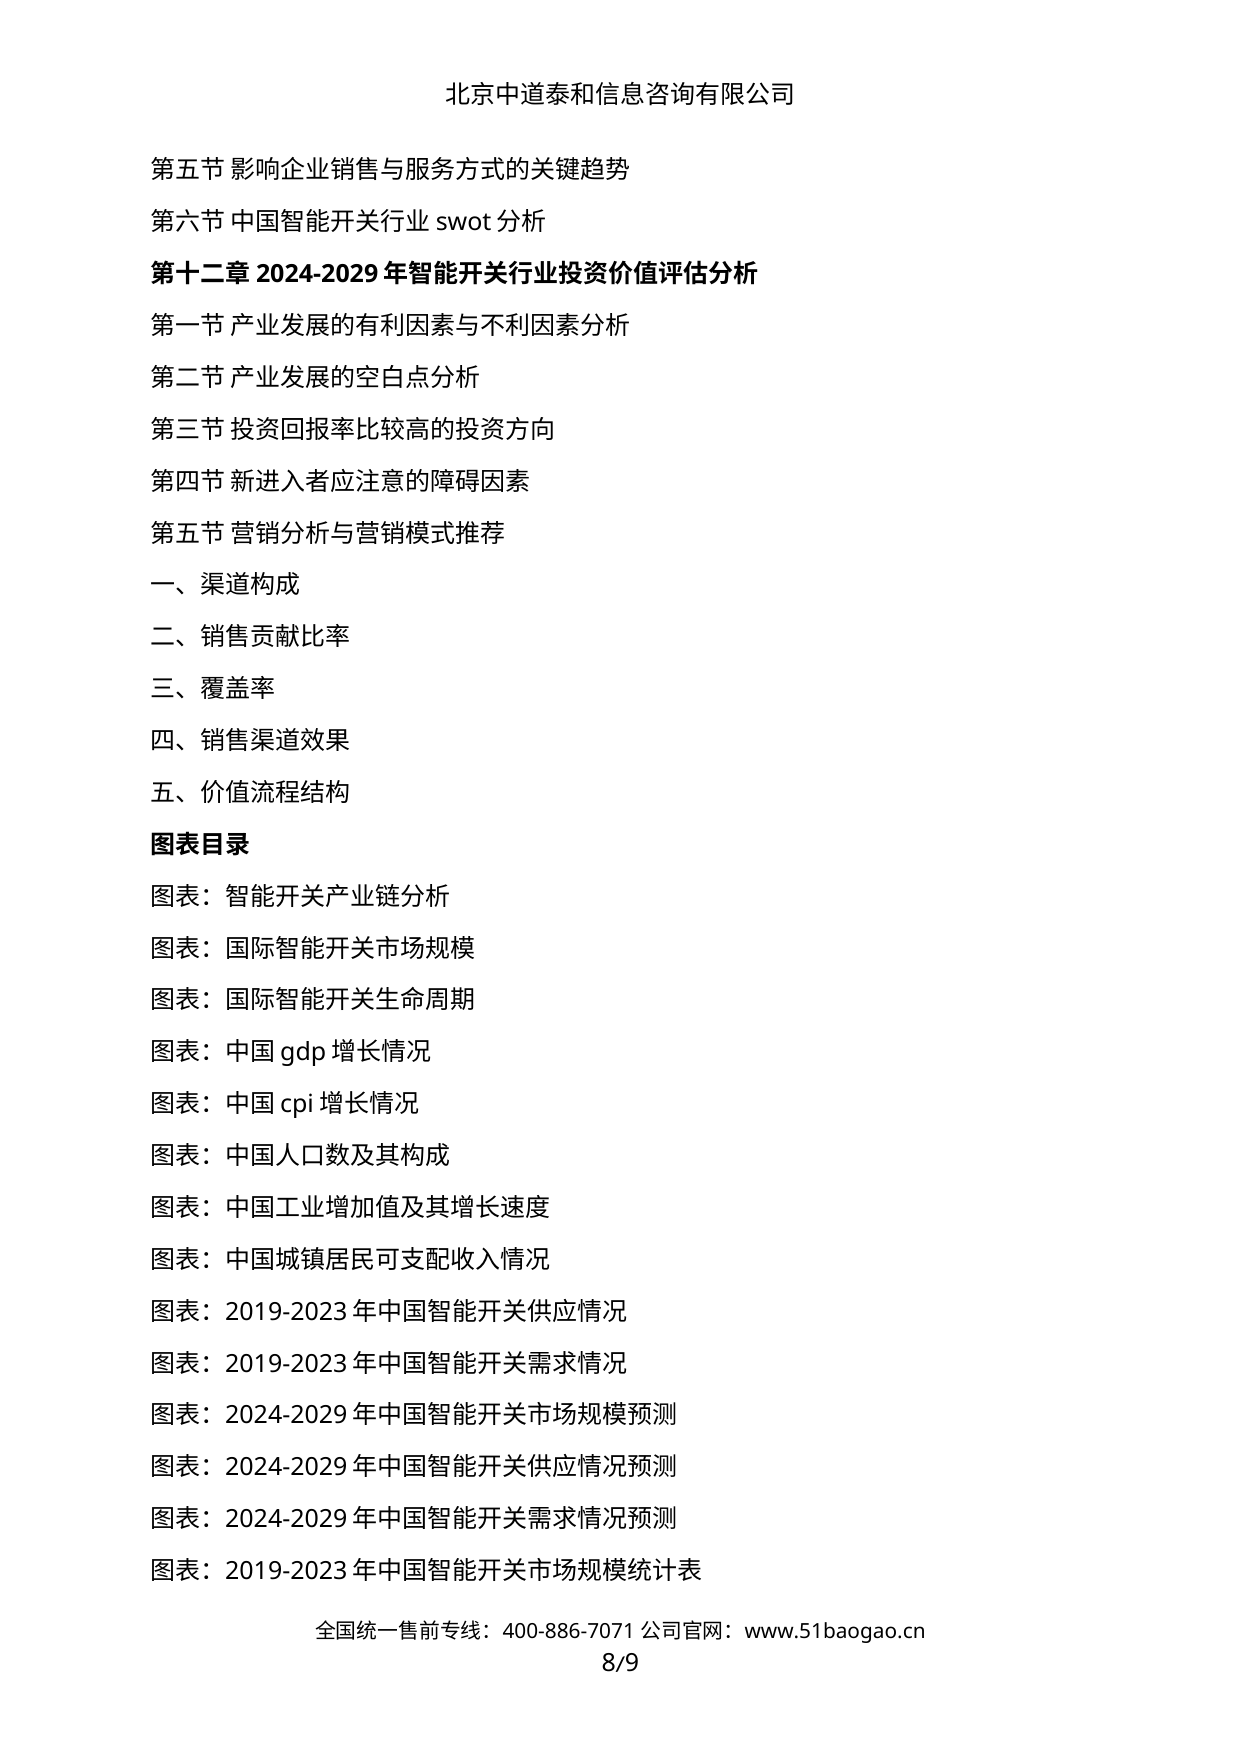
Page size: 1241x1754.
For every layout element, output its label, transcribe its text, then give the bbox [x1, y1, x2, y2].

text 图表：2024-2029年中国智能开关需求情况预测 [150, 1499, 1090, 1535]
text 第十二章 2024-2029年智能开关行业投资价值评估分析 [150, 254, 1090, 290]
text 图表：中国城镇居民可支配收入情况 [150, 1239, 1090, 1276]
text 第五节 营销分析与营销模式推荐 [150, 513, 1090, 549]
text 二、销售贡献比率 [150, 617, 1090, 653]
text 图表：2019-2023年中国智能开关供应情况 [150, 1291, 1090, 1327]
text 第五节 影响企业销售与服务方式的关键趋势 [150, 150, 1090, 186]
text 三、覆盖率 [150, 669, 1090, 705]
text 图表：中国人口数及其构成 [150, 1136, 1090, 1172]
text 图表：中国cpi增长情况 [150, 1084, 1090, 1120]
text 第六节 中国智能开关行业swot分析 [150, 202, 1090, 238]
text 图表：国际智能开关生命周期 [150, 980, 1090, 1016]
text 图表：2024-2029年中国智能开关供应情况预测 [150, 1447, 1090, 1483]
text 图表：中国工业增加值及其增长速度 [150, 1187, 1090, 1224]
text 图表：2024-2029年中国智能开关市场规模预测 [150, 1395, 1090, 1431]
text 一、渠道构成 [150, 565, 1090, 601]
text 图表：国际智能开关市场规模 [150, 928, 1090, 964]
text 五、价值流程结构 [150, 772, 1090, 809]
text 图表：智能开关产业链分析 [150, 876, 1090, 912]
text 图表：中国gdp增长情况 [150, 1032, 1090, 1068]
text 图表：2019-2023年中国智能开关市场规模统计表 [150, 1551, 1090, 1587]
text 图表：2019-2023年中国智能开关需求情况 [150, 1343, 1090, 1379]
text 第四节 新进入者应注意的障碍因素 [150, 461, 1090, 497]
text 四、销售渠道效果 [150, 721, 1090, 757]
text 第一节 产业发展的有利因素与不利因素分析 [150, 306, 1090, 342]
text 第三节 投资回报率比较高的投资方向 [150, 409, 1090, 446]
text 图表目录 [150, 824, 1090, 861]
text 第二节 产业发展的空白点分析 [150, 357, 1090, 394]
